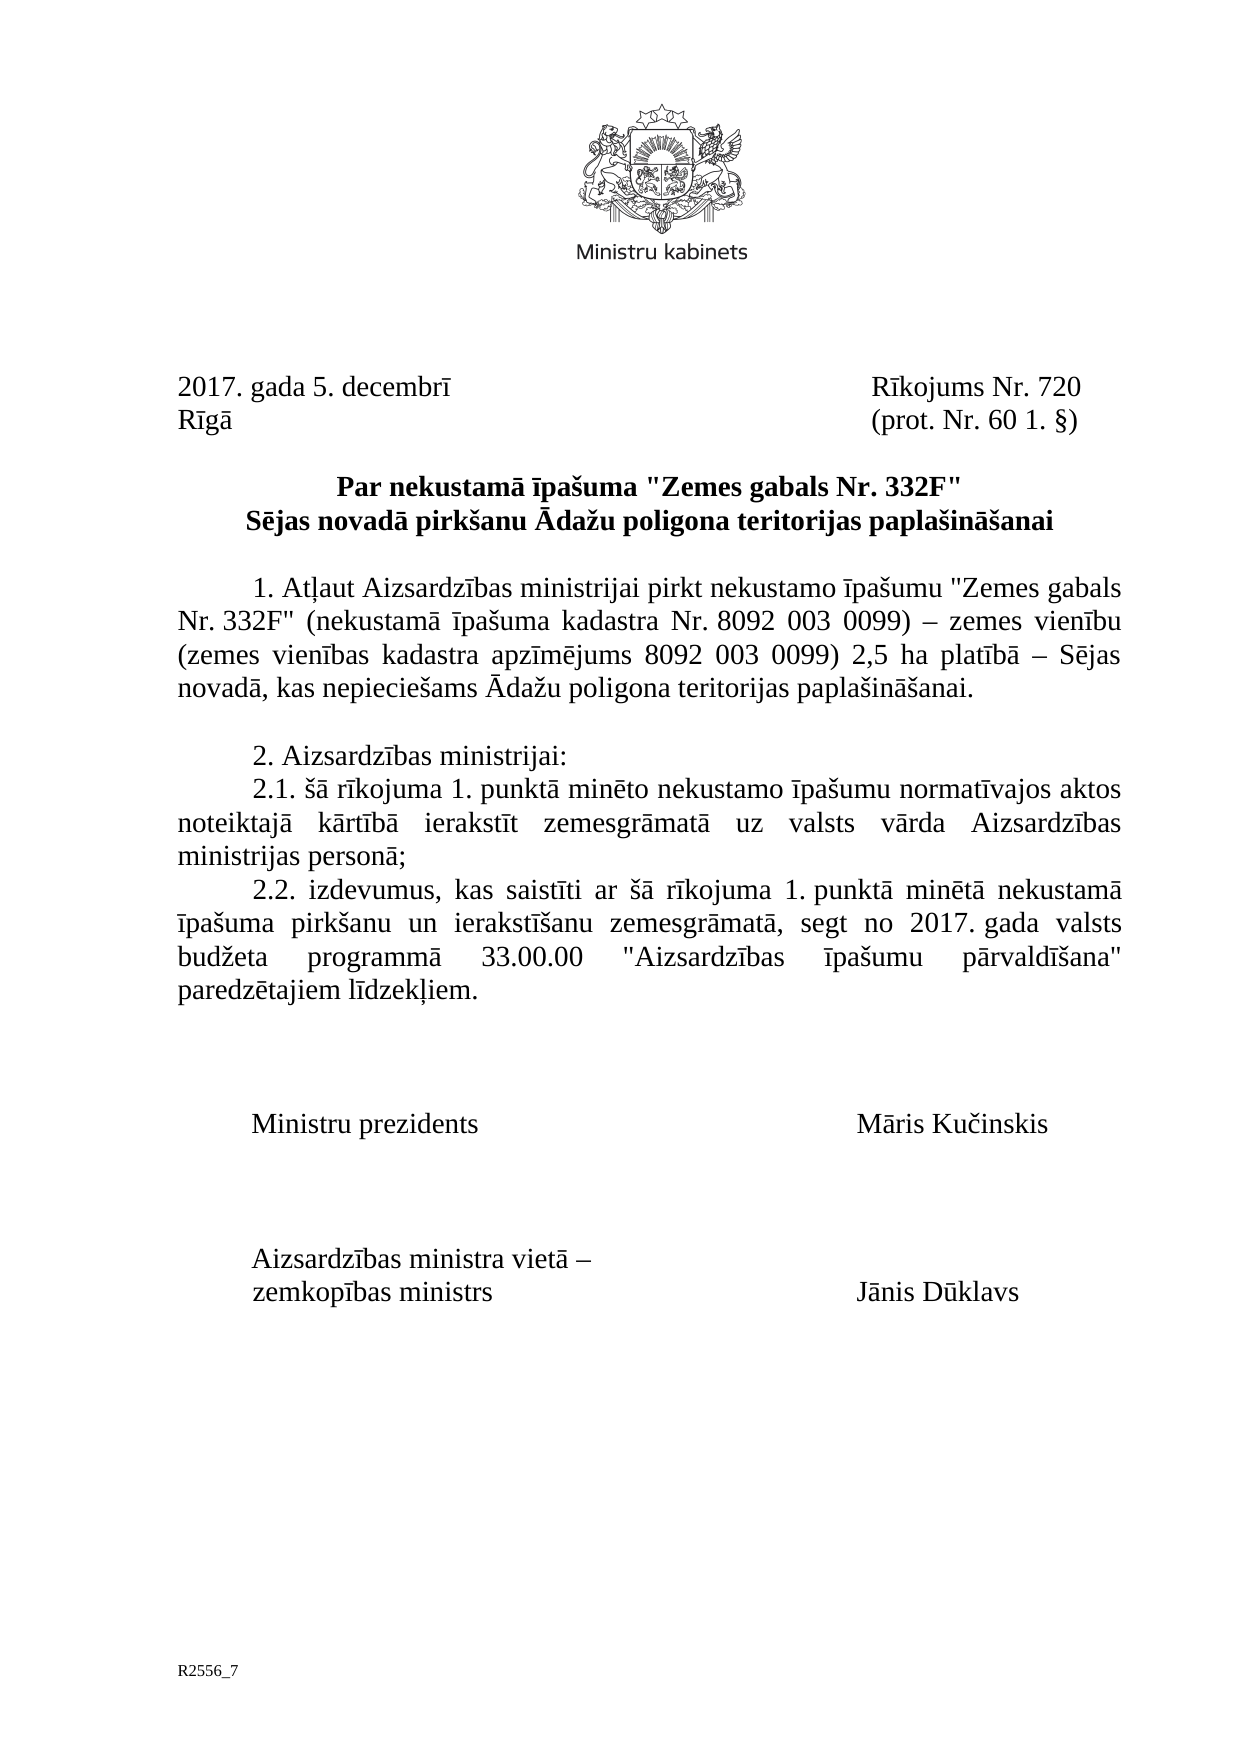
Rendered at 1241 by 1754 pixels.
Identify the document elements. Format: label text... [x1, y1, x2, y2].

text 1. Atļaut Aizsardzības ministrijai pirkt nekustamo īpašumu "Zemes gabals Nr. 332F" (nekustamā īpašuma kadastra Nr. 8092 003 0099) – zemes vienību (zemes vienības kadastra apzīmējums 8092 003 0099) 2,5 ha platībā – Sējas novadā, kas nepieciešams Ādažu poligona teritorijas paplašināšanai. [177, 570, 1122, 704]
text 2. Aizsardzības ministrijai: [177, 738, 1122, 771]
picture [177, 102, 1146, 273]
text Aizsardzības ministra vietā – [177, 1241, 1122, 1274]
text 2.1. šā 1. punktā minēto nekustamo īpašumu normatīvajos noteiktajā kārtībā ierakstīt zemesgrāmatā uz valsts vārda Aizsardzības ministrijas personā; [177, 771, 1122, 872]
text Par nekustamā īpašuma "Zemes gabals Nr. 332F" [177, 469, 1122, 503]
text 2.2. izdevumus, kas saistīti ar šā rīkojuma 1. punktā minētā nekustamā īpašuma pirkšanu un ierakstīšanu zemesgrāmatā, segt no 2017. gada valsts budžeta programmā 33.00.00 "Aizsardzības īpašumu pārvaldīšana" paredzētajiem līdzekļiem. [177, 872, 1122, 1006]
text Ministru prezidents Māris Kučinskis [177, 1107, 1122, 1140]
text Rīgā (prot. Nr. 60 1. §) [177, 402, 1122, 436]
text 2017. gada 5. decembrī Rīkojums Nr. 720 [177, 369, 1122, 402]
text zemkopības ministrs Jānis Dūklavs [177, 1274, 1122, 1308]
text Sējas novadā pirkšanu Ādažu poligona teritorijas paplašināšanai [177, 503, 1122, 536]
